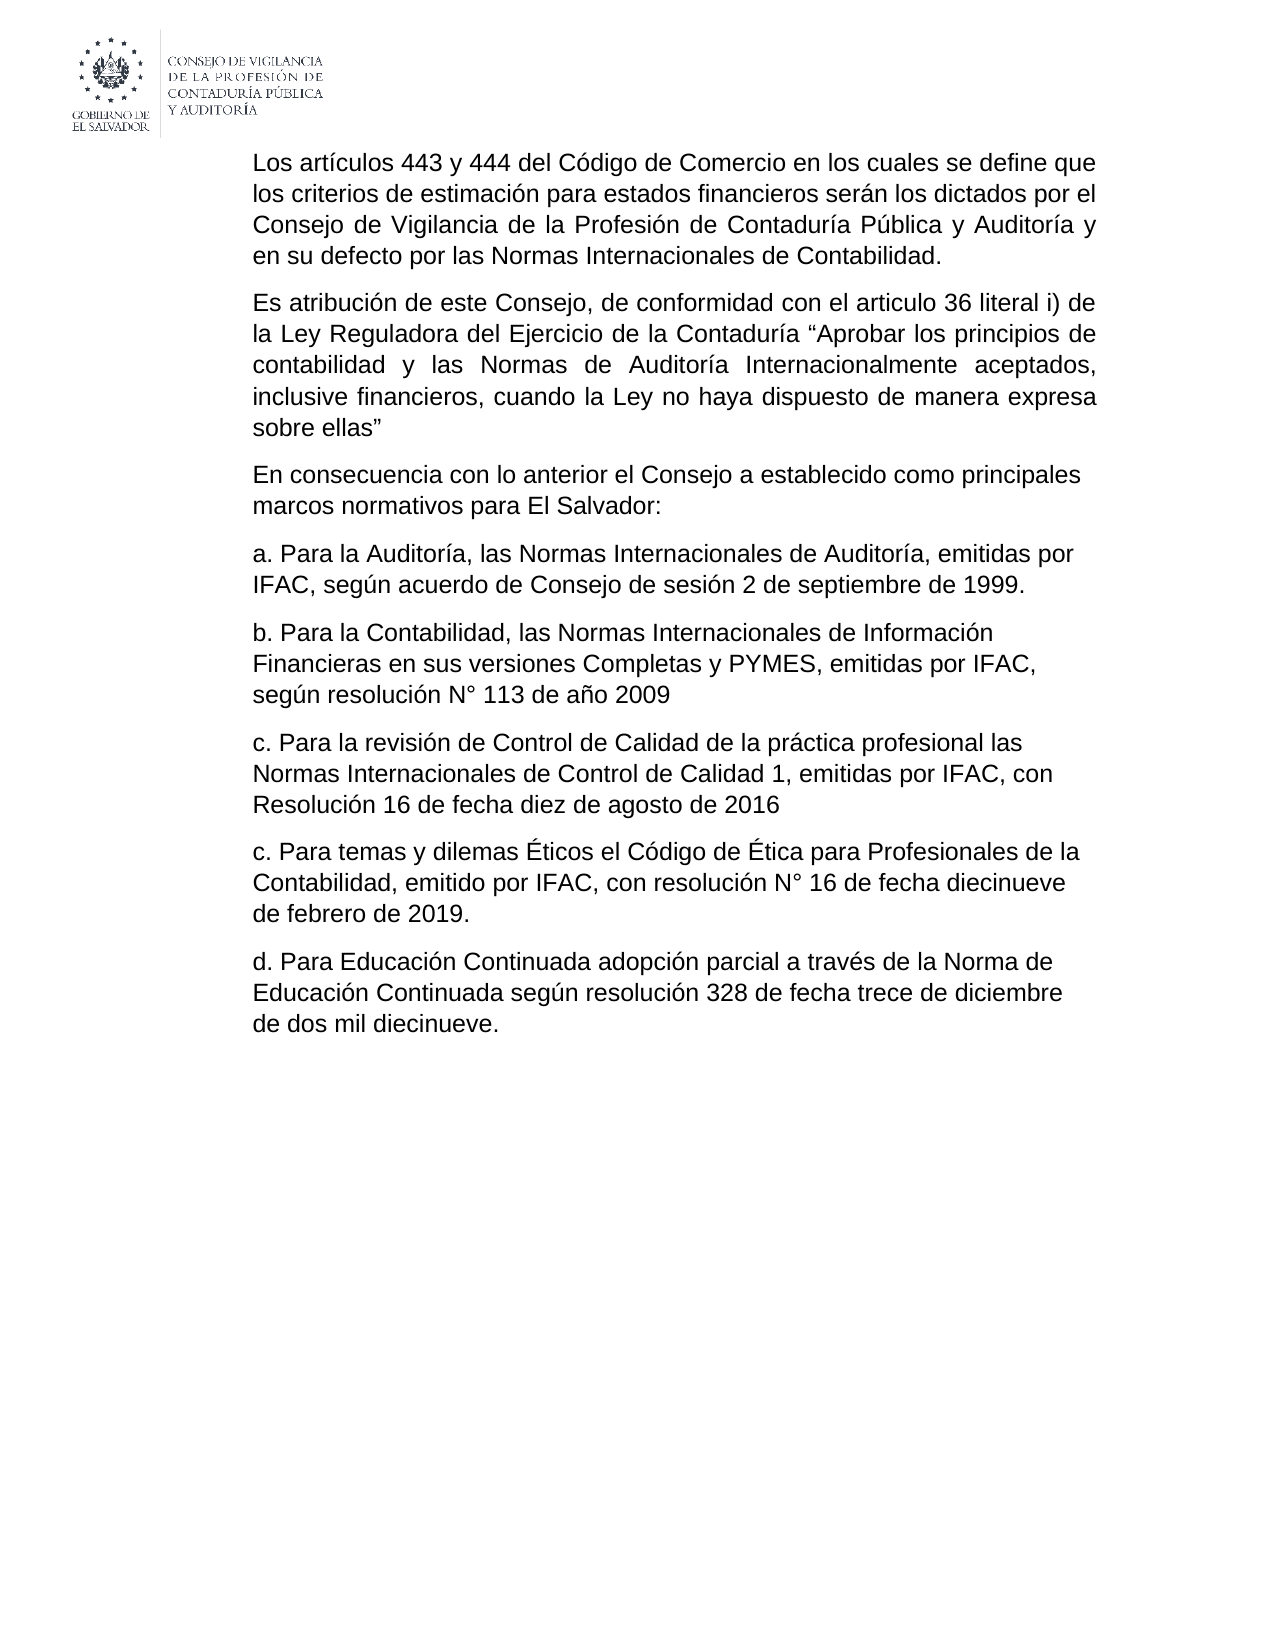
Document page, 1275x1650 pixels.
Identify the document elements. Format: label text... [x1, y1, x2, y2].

text c. Para la revisión de Control de Calidad de la práctica profesional las Normas Internacionales de Control de Calidad 1, emitidas por IFAC, con Resolución 16 de fecha diez de agosto de 2016 [252, 728, 1098, 818]
text Los artículos 443 y 444 del Código de Comercio en los cuales se define que los criterios de estimación para estados financieros serán los dictados por el Consejo de Vigilancia de la Profesión de Contaduría Pública y Auditoría y en su defecto por las Normas Internacionales de Contabilidad. [252, 148, 1098, 269]
picture [55, 23, 342, 143]
text c. Para temas y dilemas Éticos el Código de Ética para Profesionales de la Contabilidad, emitido por IFAC, con resolución N° 16 de fecha diecinueve de febrero de 2019. [252, 837, 1098, 928]
text d. Para Educación Continuada adopción parcial a través de la Norma de Educación Continuada según resolución 328 de fecha trece de diciembre de dos mil diecinueve. [252, 947, 1098, 1038]
text Es atribución de este Consejo, de conformidad con el articulo 36 literal i) de la Ley Reguladora del Ejercicio de la Contaduría “Aprobar los principios de contabilidad y las Normas de Auditoría Internacionalmente aceptados, inclusive financieros, cuando la Ley no haya dispuesto de manera expresa sobre ellas” [252, 288, 1098, 441]
text b. Para la Contabilidad, las Normas Internacionales de Información Financieras en sus versiones Completas y PYMES, emitidas por IFAC, según resolución N° 113 de año 2009 [252, 618, 1098, 709]
text a. Para la Auditoría, las Normas Internacionales de Auditoría, emitidas por IFAC, según acuerdo de Consejo de sesión 2 de septiembre de 1999. [252, 539, 1098, 599]
text En consecuencia con lo anterior el Consejo a establecido como principales marcos normativos para El Salvador: [252, 460, 1098, 520]
